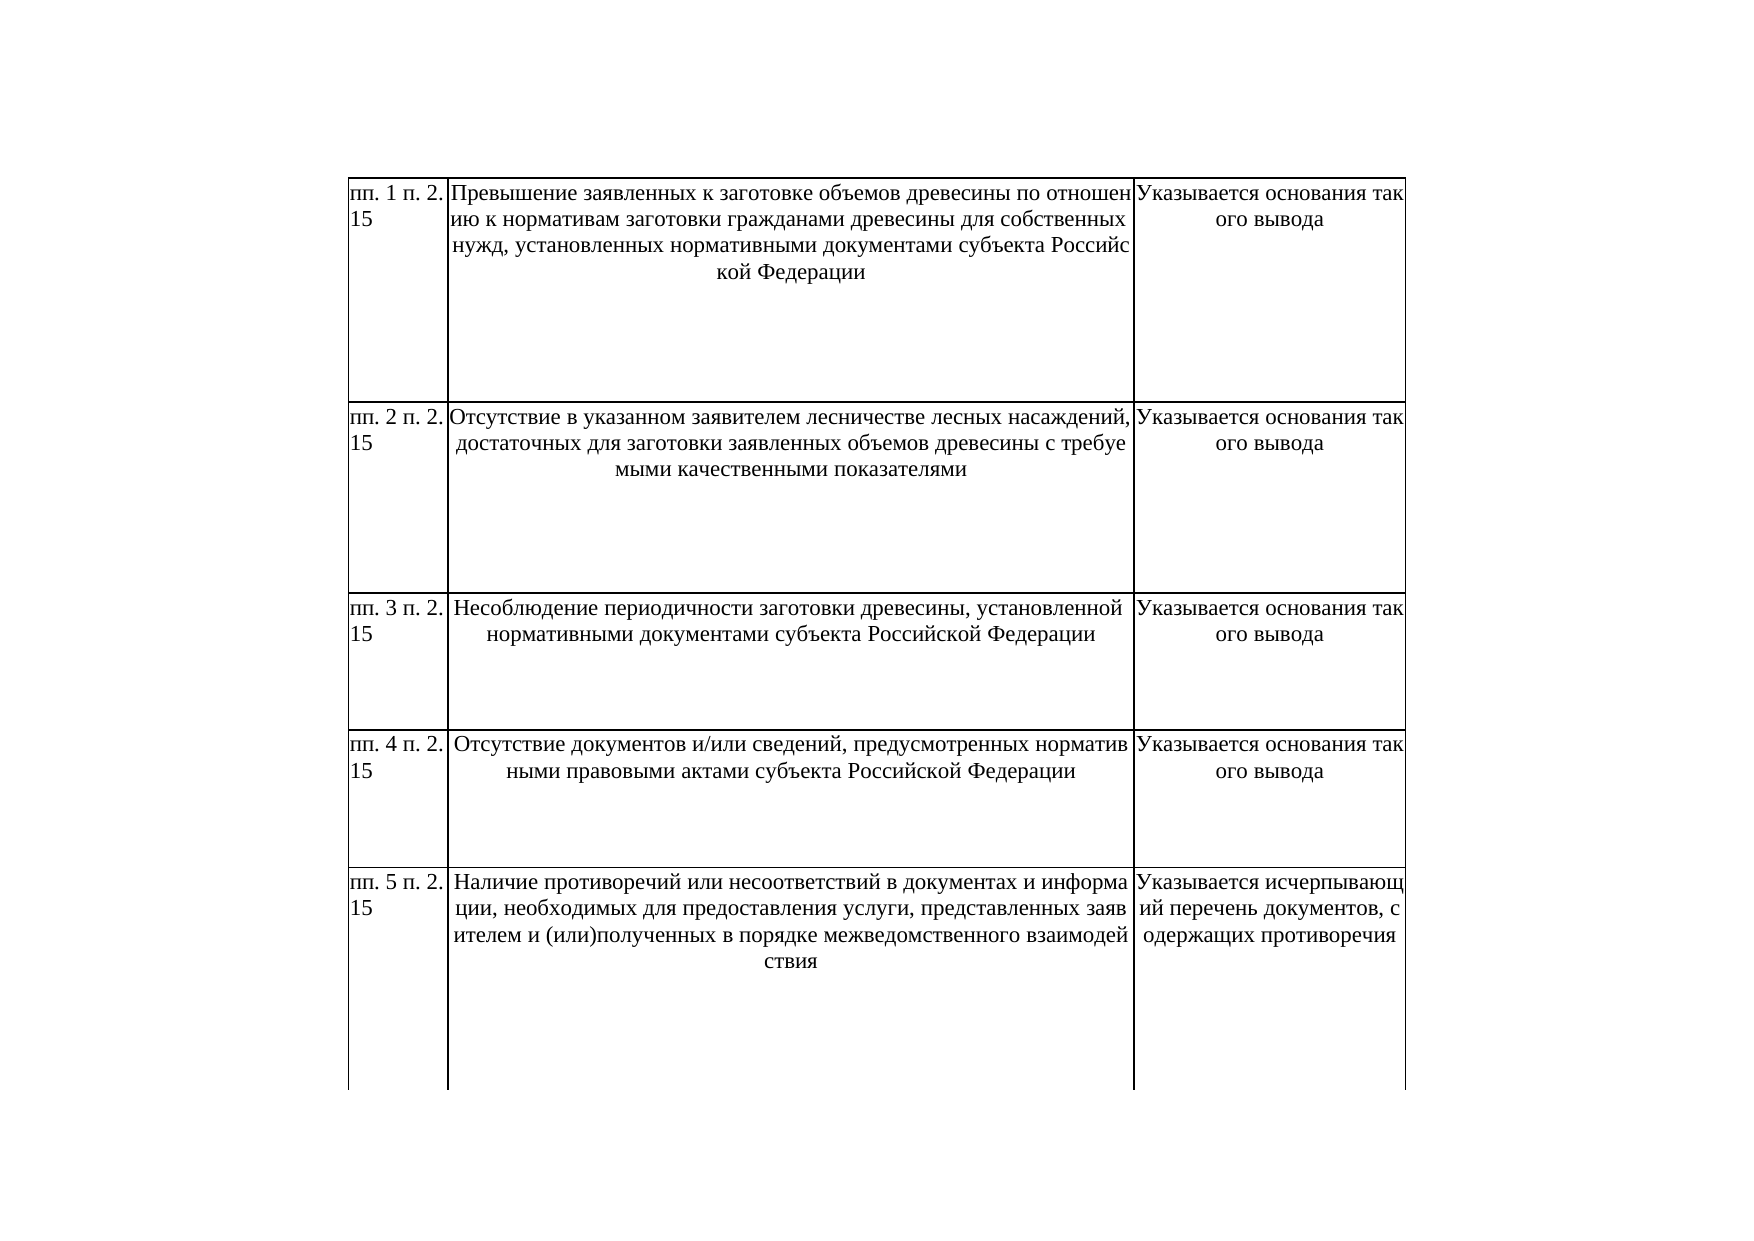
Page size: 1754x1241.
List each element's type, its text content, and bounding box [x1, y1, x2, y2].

table_cell пп. 4 п. 2.15 [349, 731, 447, 866]
table_cell пп. 5 п. 2.15 [349, 868, 447, 1090]
table_cell Несоблюдение периодичности заготовки древесины, установленной нормативными документами субъекта Российской Федерации [449, 594, 1133, 729]
table_cell Отсутствие в указанном заявителем лесничестве лесных насаждений, достаточных для заготовки заявленных объемов древесины с требуемыми качественными показателями [449, 403, 1133, 592]
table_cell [1135, 868, 1405, 1090]
table_cell Указывается основания такого вывода [1135, 731, 1405, 866]
table_cell Наличие противоречий или несоответствий в документах и информации, необходимых для предоставления услуги, представленных заявителем и (или)полученных в порядке межведомственного взаимодействия [449, 868, 1133, 1090]
table_cell Отсутствие документов и/или сведений, предусмотренных нормативными правовыми актами субъекта Российской Федерации [449, 731, 1133, 866]
table_cell пп. 2 п. 2.15 [349, 403, 447, 592]
table_cell Указывается основания такого вывода [1135, 179, 1405, 401]
table_cell Указывается основания такого вывода [1135, 403, 1405, 592]
table_cell пп. 1 п. 2.15 [349, 179, 447, 401]
table_cell пп. 3 п. 2.15 [349, 594, 447, 729]
table_cell Превышение заявленных к заготовке объемов древесины по отношению к нормативам заготовки гражданами древесины для собственных нужд, установленных нормативными документами субъекта Российской Федерации [449, 179, 1133, 401]
table_cell Указывается основания такого вывода [1135, 594, 1405, 729]
